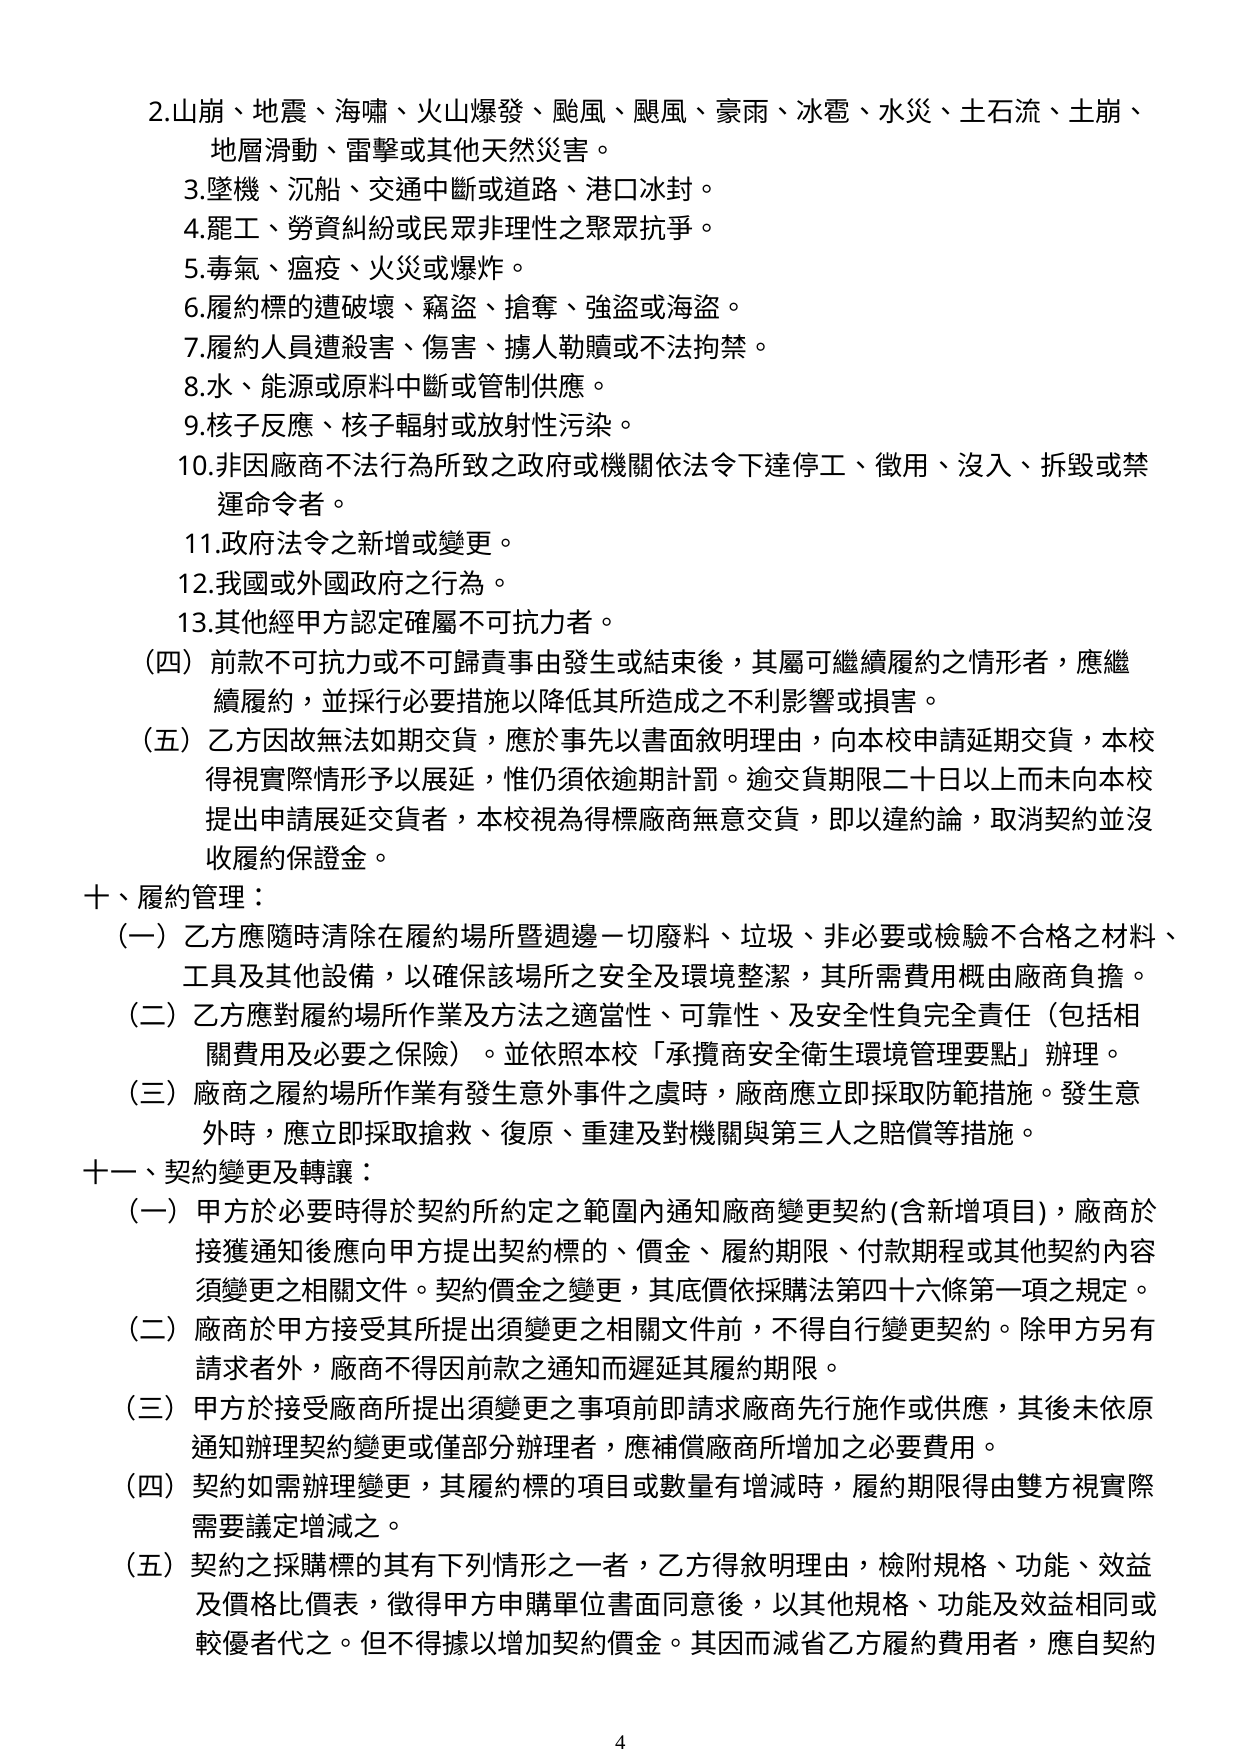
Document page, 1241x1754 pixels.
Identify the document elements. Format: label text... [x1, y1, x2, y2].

text （一）乙方應隨時清除在履約場所暨週邊ㄧ切廢料、垃圾、非必要或檢驗不合格之材料、工具及其他設備，以確保該場所之安全及環境整潔，其所需費用概由廠商負擔。 [101, 915, 1157, 994]
text 十一、契約變更及轉讓： [83, 1151, 1157, 1190]
text 5.毒氣、瘟疫、火災或爆炸。 [156, 247, 1152, 286]
text （二）廠商於甲方接受其所提出須變更之相關文件前，不得自行變更契約。除甲方另有請求者外，廠商不得因前款之通知而遲延其履約期限。 [112, 1308, 1157, 1387]
text （四）前款不可抗力或不可歸責事由發生或結束後，其屬可繼續履約之情形者，應繼續履約，並採行必要措施以降低其所造成之不利影響或損害。 [128, 641, 1157, 719]
text 12.我國或外國政府之行為。 [136, 562, 1152, 601]
text 9.核子反應、核子輻射或放射性污染。 [156, 404, 1152, 444]
text 3.墜機、沉船、交通中斷或道路、港口冰封。 [156, 168, 1152, 207]
text （三）廠商之履約場所作業有發生意外事件之虞時，廠商應立即採取防範措施。發生意外時，應立即採取搶救、復原、重建及對機關與第三人之賠償等措施。 [112, 1072, 1157, 1151]
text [109, 1544, 1157, 1662]
text 4.罷工、勞資糾紛或民眾非理性之聚眾抗爭。 [156, 207, 1152, 247]
text 8.水、能源或原料中斷或管制供應。 [156, 365, 1152, 404]
text 2.山崩、地震、海嘯、火山爆發、颱風、颶風、豪雨、冰雹、水災、土石流、土崩、地層滑動、雷擊或其他天然災害。 [112, 89, 1152, 168]
text （二）乙方應對履約場所作業及方法之適當性、可靠性、及安全性負完全責任（包括相關費用及必要之保險）。並依照本校「承攬商安全衛生環境管理要點」辦理。 [112, 994, 1157, 1072]
text （三）甲方於接受廠商所提出須變更之事項前即請求廠商先行施作或供應，其後未依原通知辦理契約變更或僅部分辦理者，應補償廠商所增加之必要費用。 [109, 1387, 1157, 1465]
text 6.履約標的遭破壞、竊盜、搶奪、強盜或海盜。 [156, 286, 1152, 326]
text 10.非因廠商不法行為所致之政府或機關依法令下達停工、徵用、沒入、拆毀或禁運命令者。 [176, 444, 1152, 522]
text （一）甲方於必要時得於契約所約定之範圍內通知廠商變更契約(含新增項目)，廠商於接獲通知後應向甲方提出契約標的、價金、履約期限、付款期程或其他契約內容須變更之相關文件。契約價金之變更，其底價依採購法第四十六條第一項之規定。 [112, 1190, 1157, 1308]
text 7.履約人員遭殺害、傷害、擄人勒贖或不法拘禁。 [156, 326, 1152, 365]
text 十、履約管理： [83, 876, 1157, 915]
text 11.政府法令之新增或變更。 [156, 522, 1152, 562]
text 13.其他經甲方認定確屬不可抗力者。 [149, 601, 1157, 641]
text （四）契約如需辦理變更，其履約標的項目或數量有增減時，履約期限得由雙方視實際需要議定增減之。 [109, 1465, 1157, 1544]
text （五）乙方因故無法如期交貨，應於事先以書面敘明理由，向本校申請延期交貨，本校得視實際情形予以展延，惟仍須依逾期計罰。逾交貨期限二十日以上而未向本校提出申請展延交貨者，本校視為得標廠商無意交貨，即以違約論，取消契約並沒收履約保證金。 [126, 719, 1157, 876]
